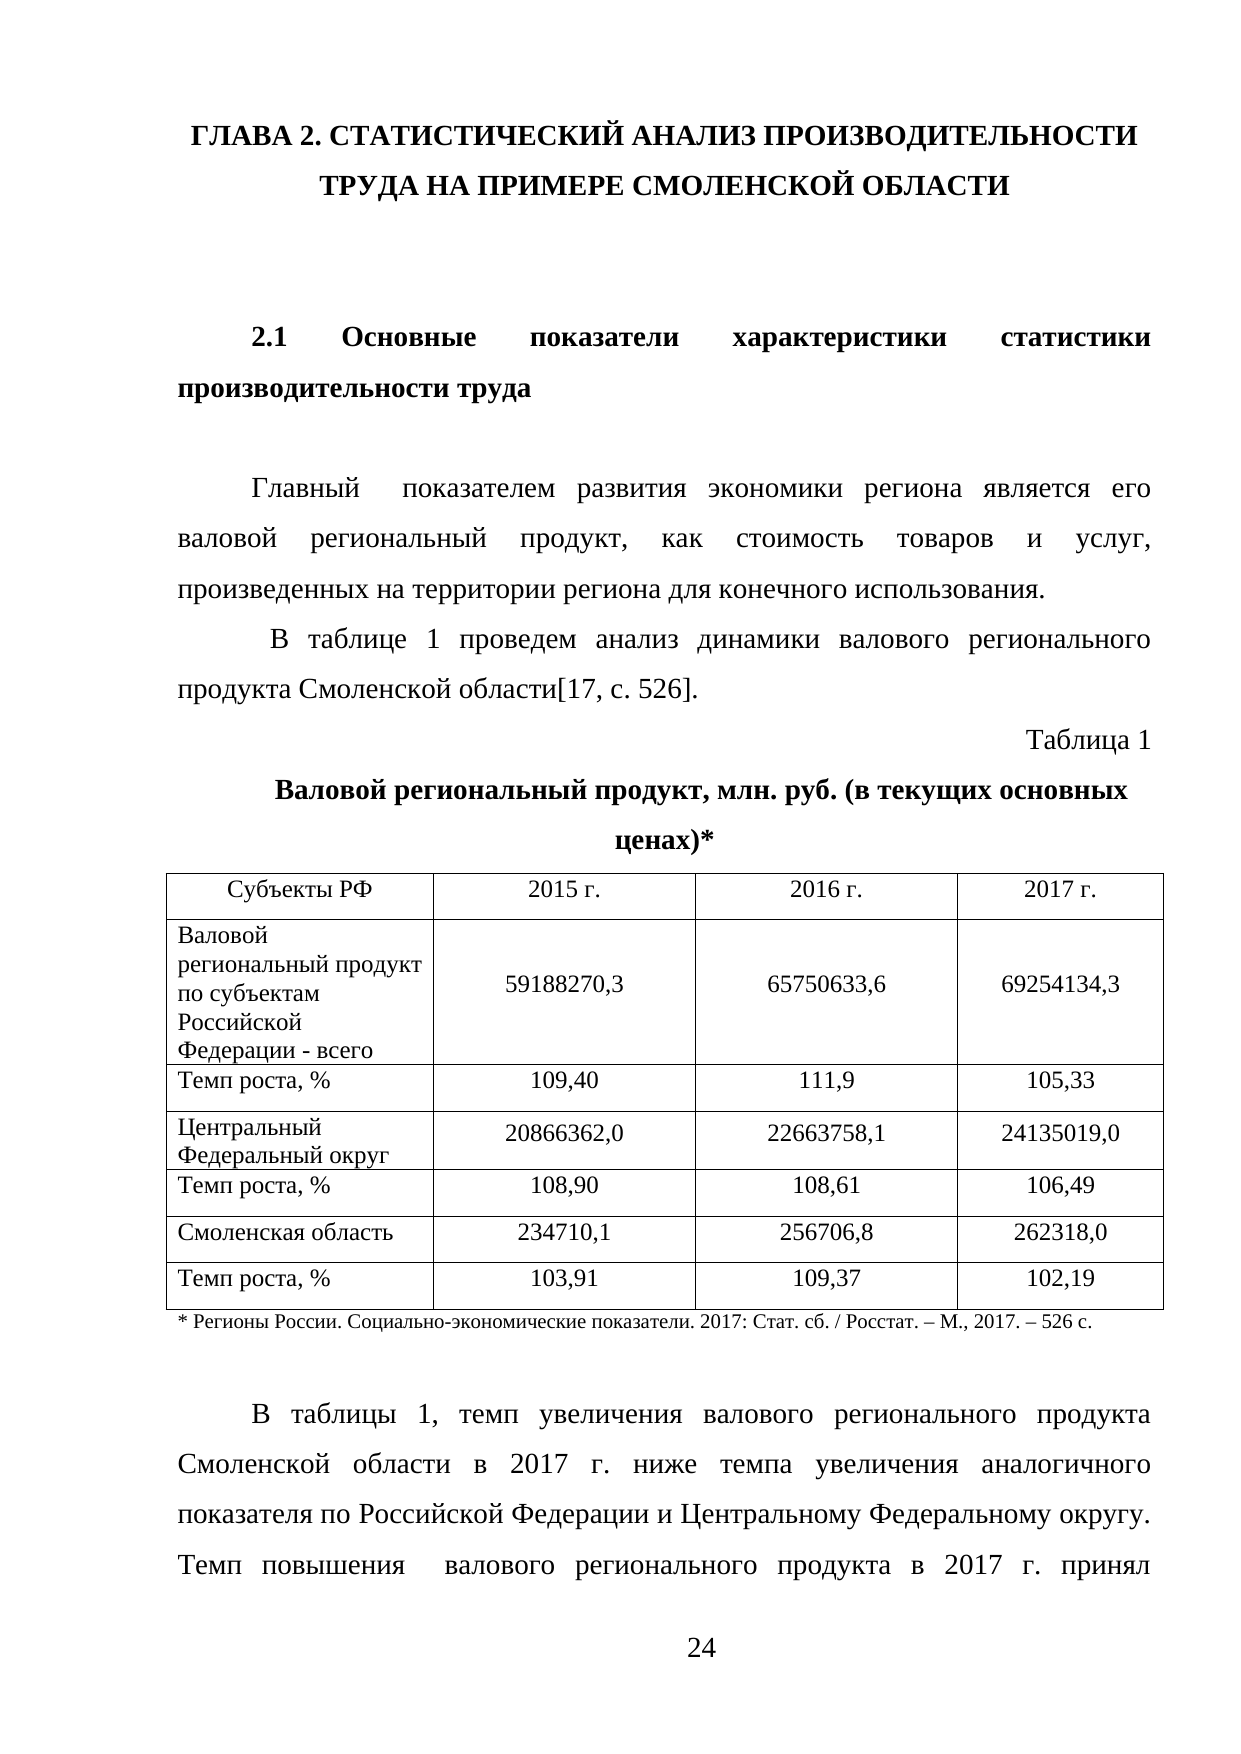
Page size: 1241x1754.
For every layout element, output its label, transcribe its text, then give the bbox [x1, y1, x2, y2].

text 2.1 Основные показатели характеристики статистики производительности труда [177, 319, 1152, 403]
table_cell Темп роста, % [167, 1065, 433, 1111]
text В таблице 1 проведем анализ динамики валового регионального продукта Смоленской области[17, с. 526]. [177, 621, 1152, 705]
table_header 2016 г. [696, 874, 957, 919]
table_cell 111,9 [696, 1065, 957, 1111]
table_cell 106,49 [958, 1170, 1163, 1216]
table_cell 24135019,0 [958, 1112, 1163, 1169]
table_cell 22663758,1 [696, 1112, 957, 1169]
table_cell Смоленская область [167, 1217, 433, 1262]
table_cell 65750633,6 [696, 920, 957, 1064]
text Главный показателем развития экономики региона является его валовой региональный продукт, как стоимость товаров и услуг, произведенных на территории региона для конечного использования. [177, 470, 1152, 604]
table_header Субъекты РФ [167, 874, 433, 919]
table_cell 108,90 [434, 1170, 695, 1216]
table_cell Валовой региональный продукт по субъектам Российской Федерации - всего [167, 920, 433, 1064]
table_cell 102,19 [958, 1263, 1163, 1308]
table_cell 59188270,3 [434, 920, 695, 1064]
text Таблица 1 [177, 722, 1152, 755]
text Глава 2. Статистический анализ производительности труда на примере Смоленской области [177, 118, 1152, 202]
table_header 2017 г. [958, 874, 1163, 919]
table_cell 105,33 [958, 1065, 1163, 1111]
table_cell Темп роста, % [167, 1170, 433, 1216]
table_cell 108,61 [696, 1170, 957, 1216]
table_header 2015 г. [434, 874, 695, 919]
table_cell Центральный Федеральный округ [167, 1112, 433, 1169]
table_cell 103,91 [434, 1263, 695, 1308]
table_cell 262318,0 [958, 1217, 1163, 1262]
table_cell 109,40 [434, 1065, 695, 1111]
table_cell 256706,8 [696, 1217, 957, 1262]
text Валовой региональный продукт, млн. руб. (в текущих основных ценах)* [177, 772, 1152, 856]
table_cell Темп роста, % [167, 1263, 433, 1308]
table_cell 69254134,3 [958, 920, 1163, 1064]
table_cell 234710,1 [434, 1217, 695, 1262]
table_cell 109,37 [696, 1263, 957, 1308]
table_cell 20866362,0 [434, 1112, 695, 1169]
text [177, 1396, 1152, 1580]
text * Регионы России. Социально-экономические показатели. 2017: Стат. сб. / Росстат. – М., 2017. – 526 с. [177, 1310, 1152, 1333]
